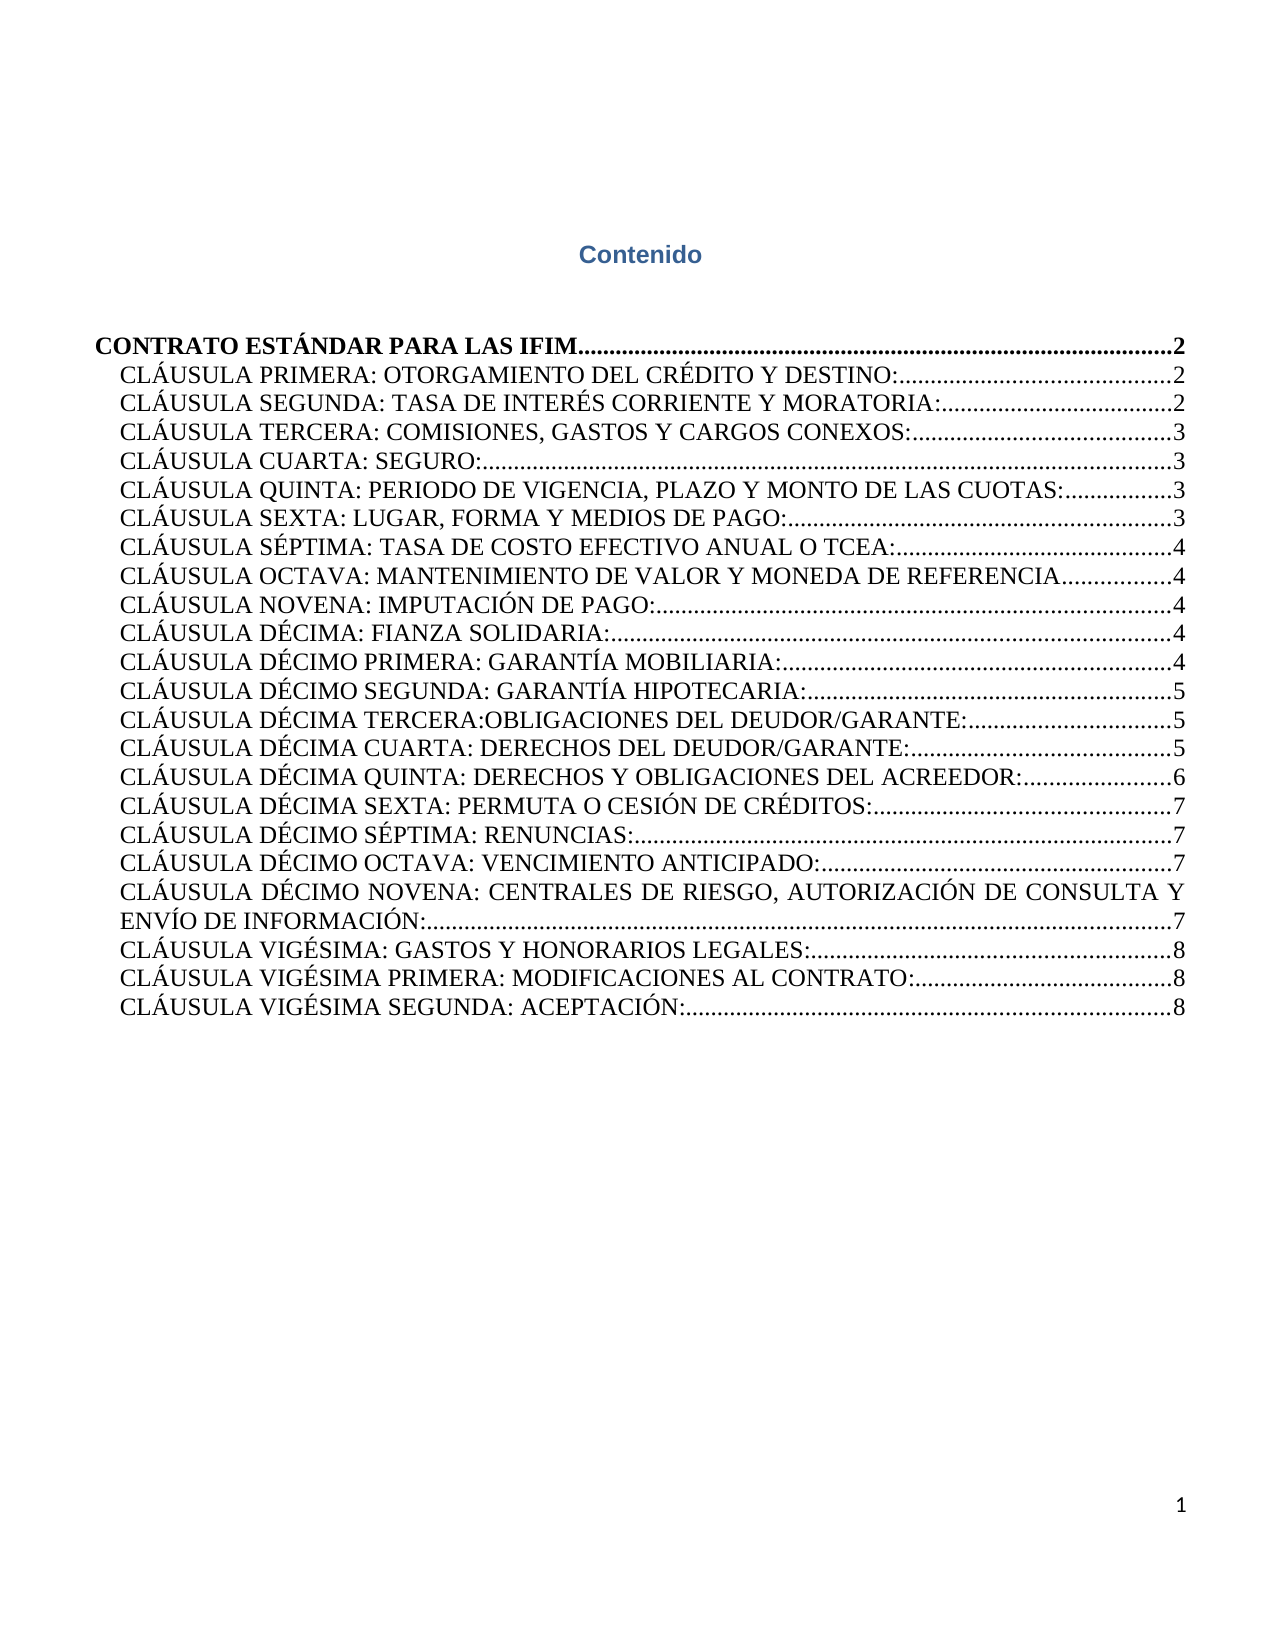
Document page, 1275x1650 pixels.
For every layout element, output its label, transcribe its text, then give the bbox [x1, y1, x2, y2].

text CLÁUSULA OCTAVA: MANTENIMIENTO DE VALOR Y MONEDA DE REFERENCIA 4 [119, 561, 1186, 590]
text CLÁUSULA DÉCIMA: FIANZA SOLIDARIA: 4 [119, 618, 1186, 647]
subtitle Contenido [94, 240, 1186, 269]
text CLÁUSULA DÉCIMA TERCERA:OBLIGACIONES DEL DEUDOR/GARANTE: 5 [119, 705, 1186, 733]
text CLÁUSULA DÉCIMO SÉPTIMA: RENUNCIAS: 7 [119, 820, 1186, 848]
text CLÁUSULA VIGÉSIMA PRIMERA: MODIFICACIONES AL CONTRATO: 8 [119, 963, 1186, 992]
text CLÁUSULA SEGUNDA: TASA DE INTERÉS CORRIENTE Y MORATORIA: 2 [119, 388, 1186, 417]
text CONTRATO ESTÁNDAR PARA LAS IFIM 2 [94, 331, 1186, 360]
text CLÁUSULA DÉCIMO PRIMERA: GARANTÍA MOBILIARIA: 4 [119, 647, 1186, 676]
text CLÁUSULA SÉPTIMA: TASA DE COSTO EFECTIVO ANUAL O TCEA: 4 [119, 532, 1186, 561]
text CLÁUSULA TERCERA: COMISIONES, GASTOS Y CARGOS CONEXOS: 3 [119, 417, 1186, 446]
text CLÁUSULA DÉCIMO OCTAVA: VENCIMIENTO ANTICIPADO: 7 [119, 848, 1186, 877]
text CLÁUSULA SEXTA: LUGAR, FORMA Y MEDIOS DE PAGO: 3 [119, 503, 1186, 532]
text CLÁUSULA CUARTA: SEGURO: 3 [119, 446, 1186, 475]
text CLÁUSULA DÉCIMA CUARTA: DERECHOS DEL DEUDOR/GARANTE: 5 [119, 733, 1186, 762]
text CLÁUSULA VIGÉSIMA SEGUNDA: ACEPTACIÓN: 8 [119, 992, 1186, 1021]
text CLÁUSULA PRIMERA: OTORGAMIENTO DEL CRÉDITO Y DESTINO: 2 [119, 360, 1186, 388]
text CLÁUSULA DÉCIMA QUINTA: DERECHOS Y OBLIGACIONES DEL ACREEDOR: 6 [119, 762, 1186, 791]
text CLÁUSULA DÉCIMA SEXTA: PERMUTA O CESIÓN DE CRÉDITOS: 7 [119, 791, 1186, 820]
text CLÁUSULA NOVENA: IMPUTACIÓN DE PAGO: 4 [119, 590, 1186, 618]
text CLÁUSULA VIGÉSIMA: GASTOS Y HONORARIOS LEGALES: 8 [119, 935, 1186, 963]
text CLÁUSULA DÉCIMO SEGUNDA: GARANTÍA HIPOTECARIA: 5 [119, 676, 1186, 705]
text CLÁUSULA QUINTA: PERIODO DE VIGENCIA, PLAZO Y MONTO DE LAS CUOTAS: 3 [119, 475, 1186, 503]
text CLÁUSULA DÉCIMO NOVENA: CENTRALES DE RIESGO, AUTORIZACIÓN DE CONSULTA Y ENVÍO DE INFORMACIÓN: 7 [119, 877, 1186, 935]
